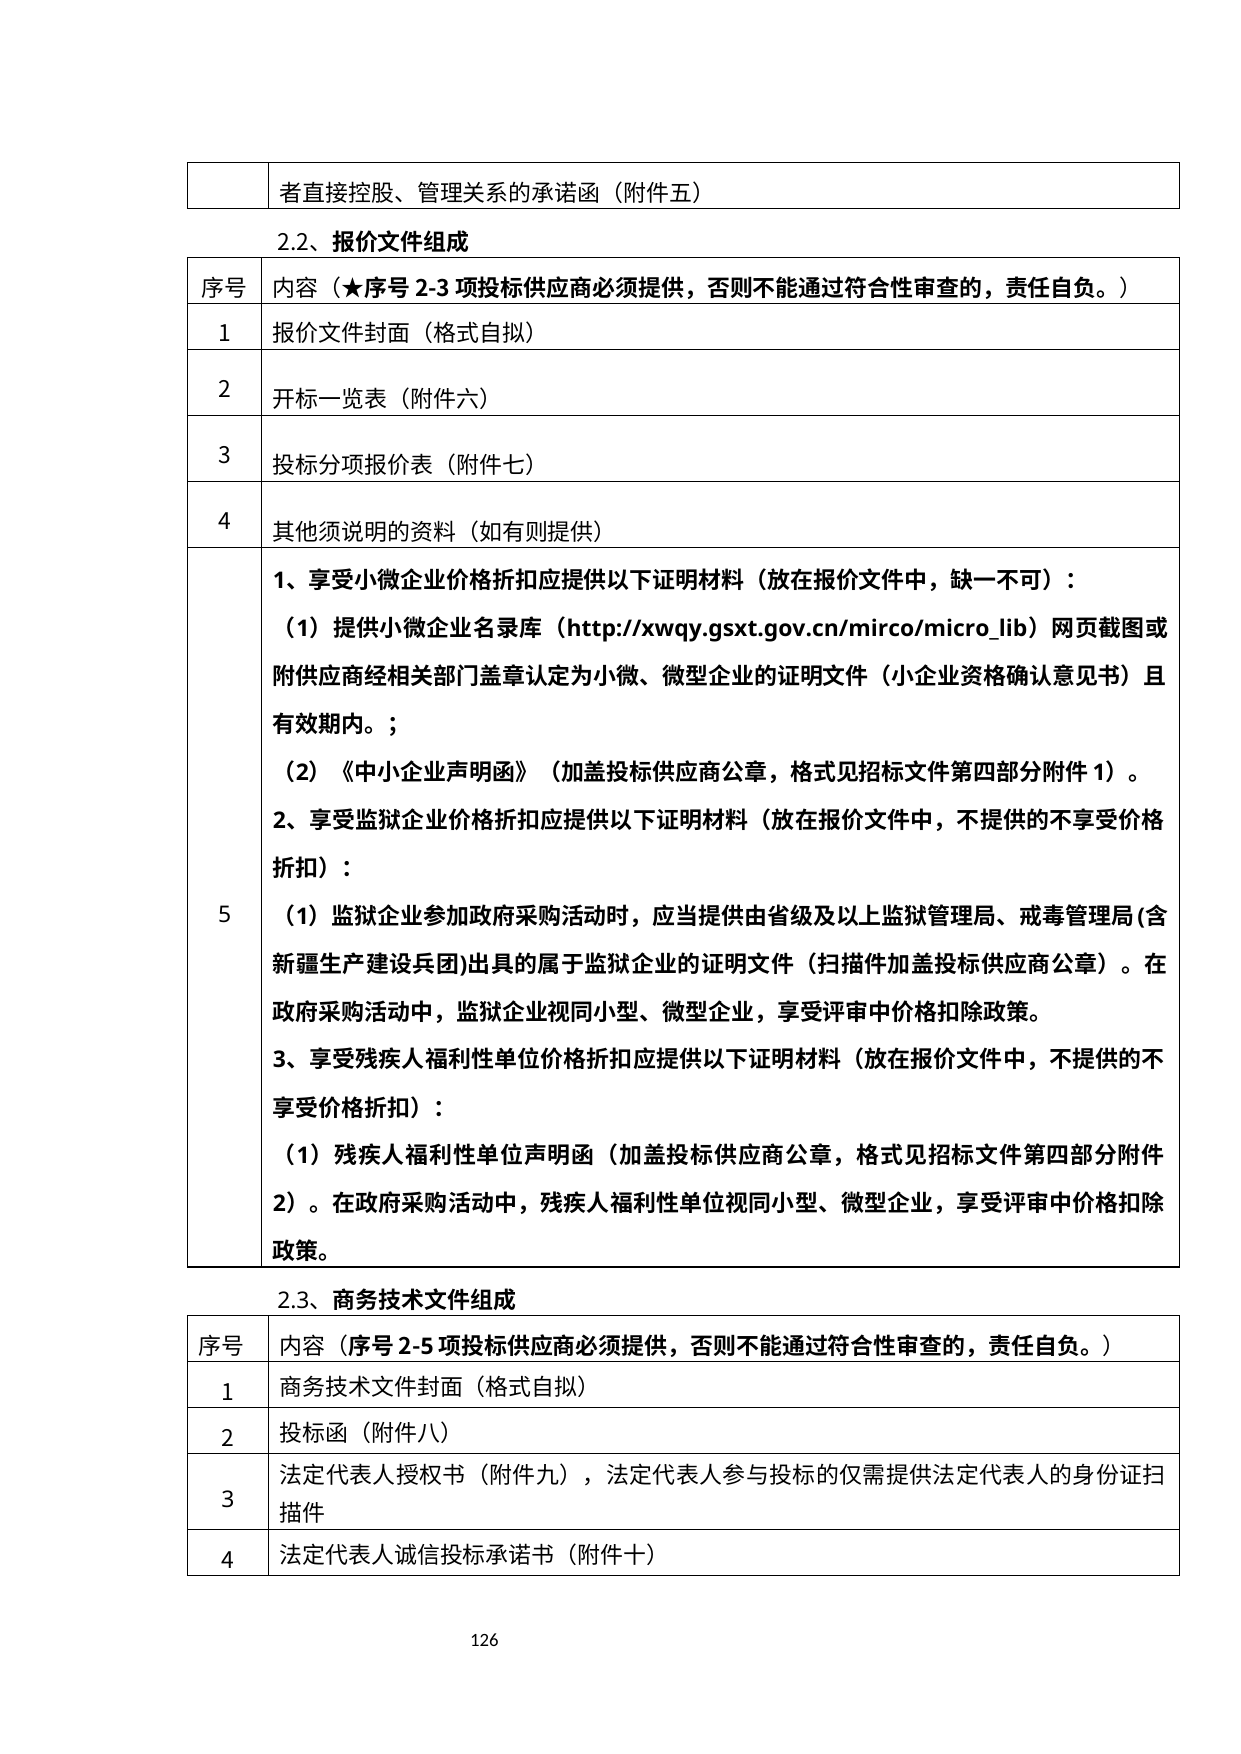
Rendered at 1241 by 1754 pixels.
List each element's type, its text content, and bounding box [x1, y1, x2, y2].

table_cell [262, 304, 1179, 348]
text 2.3、商务技术文件组成 [231, 1268, 1053, 1315]
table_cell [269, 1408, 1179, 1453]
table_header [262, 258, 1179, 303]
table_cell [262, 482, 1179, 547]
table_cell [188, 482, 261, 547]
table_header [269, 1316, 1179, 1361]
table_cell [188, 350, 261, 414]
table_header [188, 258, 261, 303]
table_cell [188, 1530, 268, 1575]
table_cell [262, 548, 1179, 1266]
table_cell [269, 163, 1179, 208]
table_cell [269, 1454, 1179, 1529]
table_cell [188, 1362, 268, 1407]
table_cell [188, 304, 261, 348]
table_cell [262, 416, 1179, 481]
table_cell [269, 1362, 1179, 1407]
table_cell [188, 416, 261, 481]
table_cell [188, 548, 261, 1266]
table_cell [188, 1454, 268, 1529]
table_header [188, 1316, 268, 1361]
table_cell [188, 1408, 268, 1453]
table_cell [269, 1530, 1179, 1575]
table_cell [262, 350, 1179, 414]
text 2.2、报价文件组成 [231, 209, 1053, 257]
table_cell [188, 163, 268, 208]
